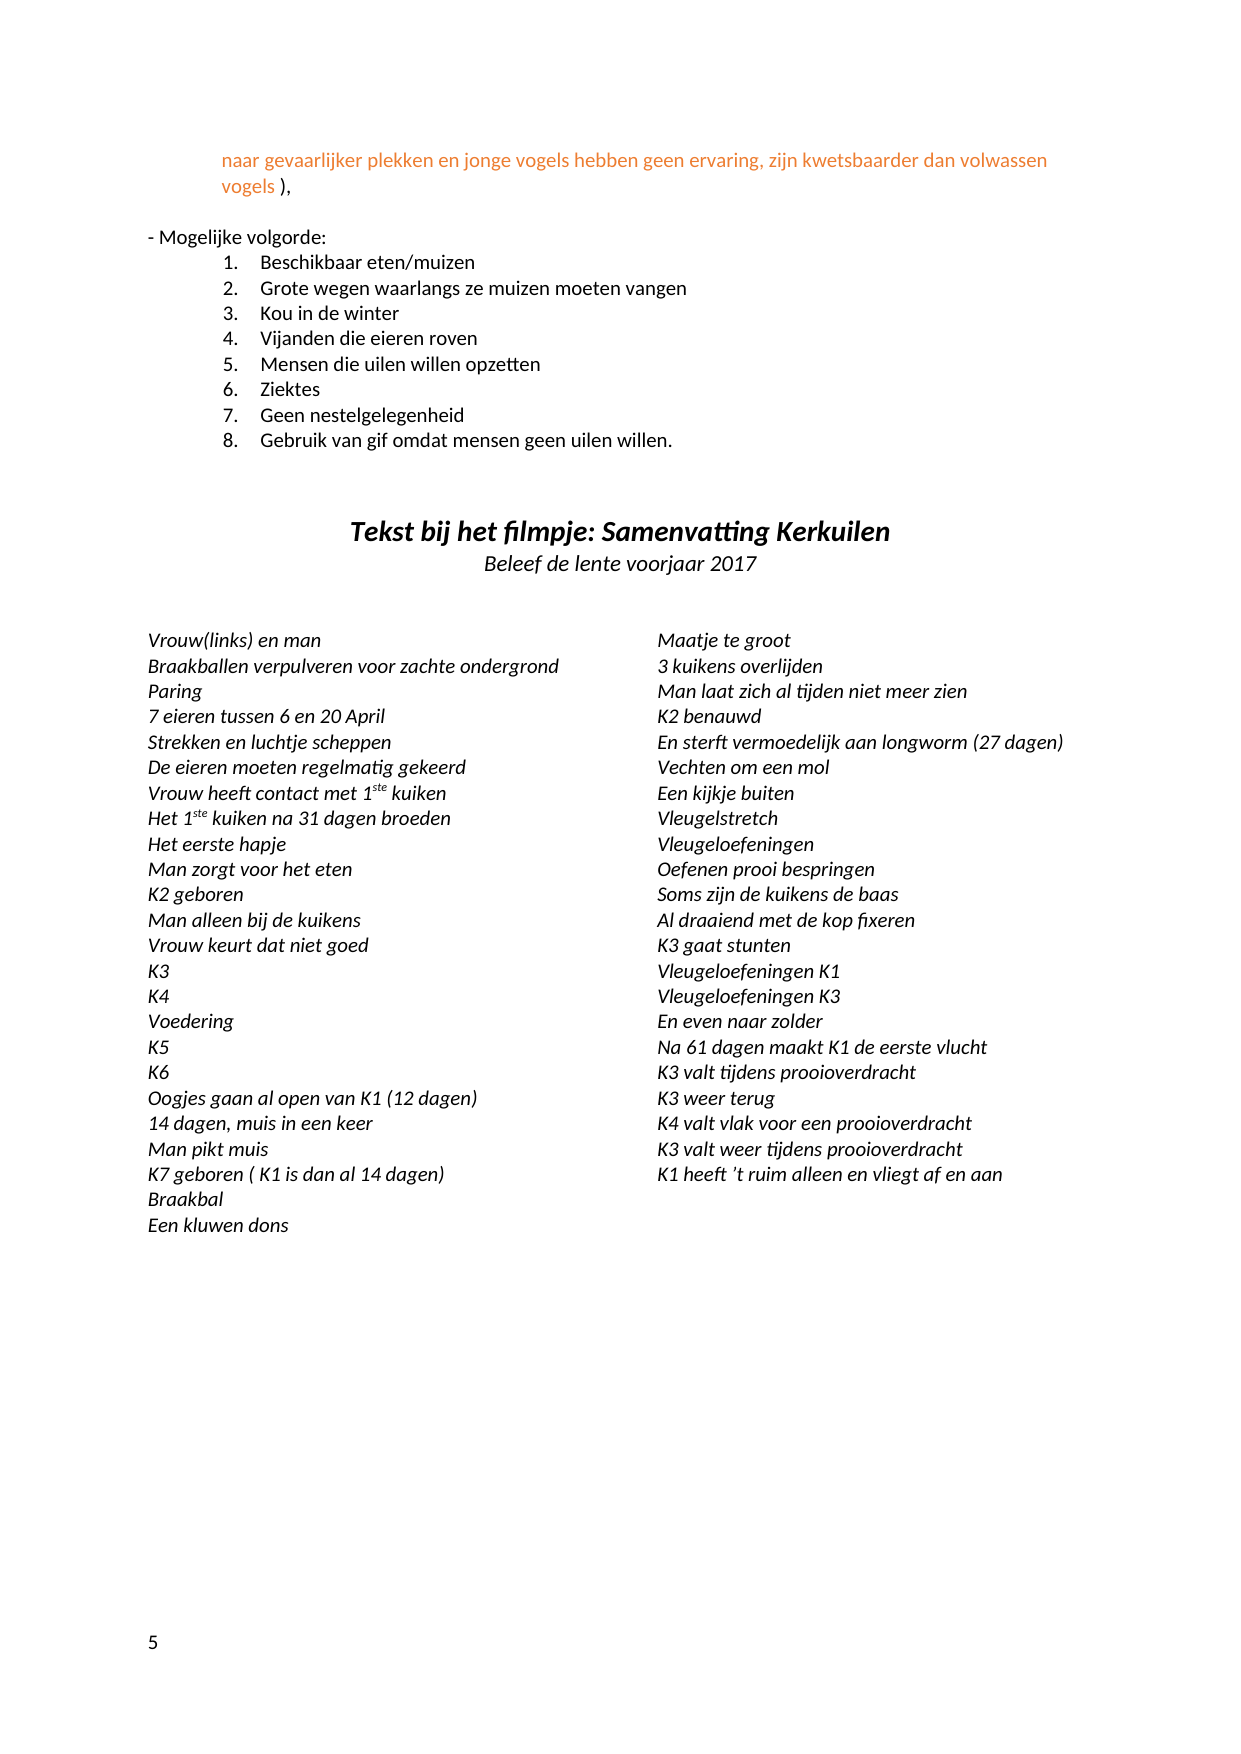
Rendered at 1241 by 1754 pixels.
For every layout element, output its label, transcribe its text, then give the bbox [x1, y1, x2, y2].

text Braakballen verpulveren voor zachte ondergrond [148, 653, 583, 678]
text K2 benauwd [657, 704, 1093, 729]
text Een kijkje buiten [657, 780, 1093, 805]
text Vechten om een mol [657, 754, 1093, 780]
text Het eerste hapje [148, 831, 583, 856]
text K3 valt tijdens prooioverdracht [657, 1059, 1093, 1085]
text K3 valt weer tijdens prooioverdracht [657, 1136, 1093, 1161]
text Het 1ste kuiken na 31 dagen broeden [148, 805, 583, 831]
text K7 geboren ( K1 is dan al 14 dagen) [148, 1161, 583, 1187]
text 7 eieren tussen 6 en 20 April [148, 704, 583, 729]
text K4 [148, 983, 583, 1009]
text K1 heeft ’t ruim alleen en vliegt af en aan [657, 1161, 1093, 1187]
text Man alleen bij de kuikens [148, 907, 583, 932]
text Soms zijn de kuikens de baas [657, 882, 1093, 907]
text De eieren moeten regelmatig gekeerd [148, 754, 583, 780]
text K6 [148, 1059, 583, 1085]
list Vijanden die eieren roven [223, 326, 1093, 351]
text Voedering [148, 1009, 583, 1034]
text - Mogelijke volgorde: [148, 224, 1093, 249]
text Oefenen prooi bespringen [657, 856, 1093, 882]
text Man zorgt voor het eten [148, 856, 583, 882]
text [221, 148, 1093, 198]
list Mensen die uilen willen opzetten [223, 351, 1093, 376]
text K3 [148, 958, 583, 983]
text Man pikt muis [148, 1136, 583, 1161]
text Na 61 dagen maakt K1 de eerste vlucht [657, 1034, 1093, 1059]
text K3 gaat stunten [657, 932, 1093, 958]
text K4 valt vlak voor een prooioverdracht [657, 1110, 1093, 1136]
text K2 geboren [148, 882, 583, 907]
text Een kluwen dons [148, 1212, 583, 1237]
text Vrouw keurt dat niet goed [148, 932, 583, 958]
list Beschikbaar eten/muizen [223, 249, 1093, 275]
text Oogjes gaan al open van K1 (12 dagen) [148, 1085, 583, 1110]
list Kou in de winter [223, 300, 1093, 326]
text K3 weer terug [657, 1085, 1093, 1110]
text Vrouw(links) en man [148, 627, 583, 653]
text 3 kuikens overlijden [657, 653, 1093, 678]
text Vleugeloefeningen [657, 831, 1093, 856]
text Vleugeloefeningen K1 [657, 958, 1093, 983]
text Maatje te groot [657, 627, 1093, 653]
list Grote wegen waarlangs ze muizen moeten vangen [223, 275, 1093, 300]
text Tekst bij het filmpje: Samenvatting Kerkuilen [148, 513, 1093, 549]
list Ziektes [223, 376, 1093, 402]
text En even naar zolder [657, 1009, 1093, 1034]
list Gebruik van gif omdat mensen geen uilen willen. [223, 427, 1093, 453]
text Vleugeloefeningen K3 [657, 983, 1093, 1009]
text Braakbal [148, 1187, 583, 1212]
text K5 [148, 1034, 583, 1059]
text Man laat zich al tijden niet meer zien [657, 678, 1093, 704]
text Vrouw heeft contact met 1ste kuiken [148, 780, 583, 805]
text Vleugelstretch [657, 805, 1093, 831]
text Paring [148, 678, 583, 704]
text Strekken en luchtje scheppen [148, 729, 583, 754]
list Geen nestelgelegenheid [223, 402, 1093, 427]
text En sterft vermoedelijk aan longworm (27 dagen) [657, 729, 1093, 754]
text Al draaiend met de kop fixeren [657, 907, 1093, 932]
text 14 dagen, muis in een keer [148, 1110, 583, 1136]
text Beleef de lente voorjaar 2017 [148, 549, 1093, 577]
